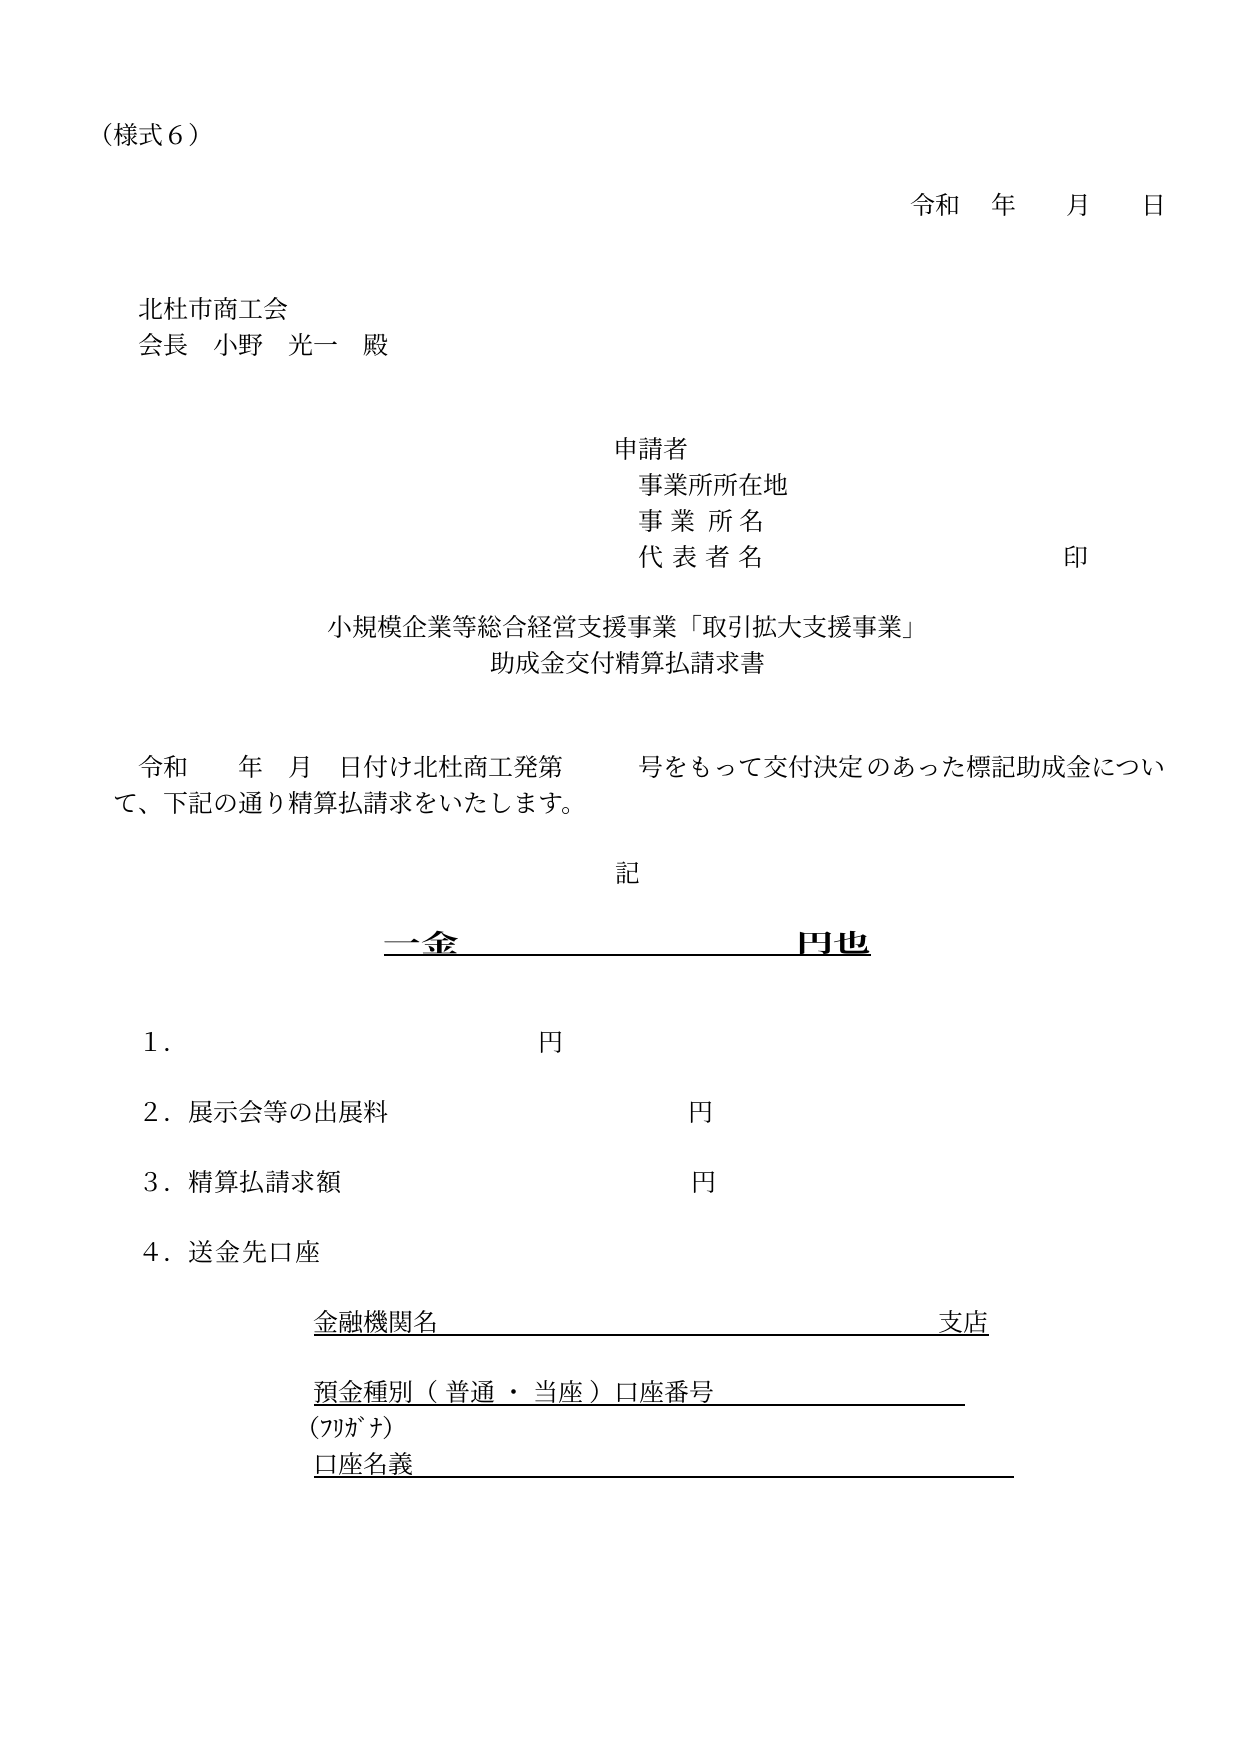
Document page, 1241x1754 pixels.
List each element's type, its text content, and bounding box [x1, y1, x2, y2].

text 令和 年 月 日付け北杜商工発第 号をもって交付決定のあった標記助成金について、下記の通り精算払請求をいたします。 [114, 747, 1166, 819]
text 代表者名 印 [114, 537, 1166, 573]
text 金融機関名 支店 [89, 1303, 1166, 1339]
text ２．展示会等の出展料 円 [89, 1093, 1166, 1129]
text 一金 円也 [89, 923, 1166, 959]
text （ﾌﾘｶﾞﾅ） [89, 1409, 1166, 1445]
text ３．精算払請求額 円 [89, 1163, 1166, 1199]
text 小規模企業等総合経営支援事業「取引拡大支援事業」 [89, 607, 1166, 643]
text （様式６） [89, 115, 1166, 151]
text 事業所所在地 [89, 465, 1166, 501]
text 北杜市商工会 [113, 289, 1166, 325]
text １． 円 [89, 1023, 1166, 1059]
text ４．送金先口座 [89, 1233, 1166, 1269]
text 申請者 [113, 429, 1166, 465]
subtitle 記 [89, 853, 1166, 889]
text 会長 小野 光一 殿 [113, 325, 1166, 361]
text 事 業 所 名 [89, 501, 1166, 537]
text 口座名義 [89, 1445, 1166, 1481]
text 令和 年 月 日 [89, 185, 1166, 221]
text 助成金交付精算払請求書 [89, 643, 1166, 679]
text 預金種別（ 普通 ・ 当座 ）口座番号 [89, 1373, 1166, 1409]
